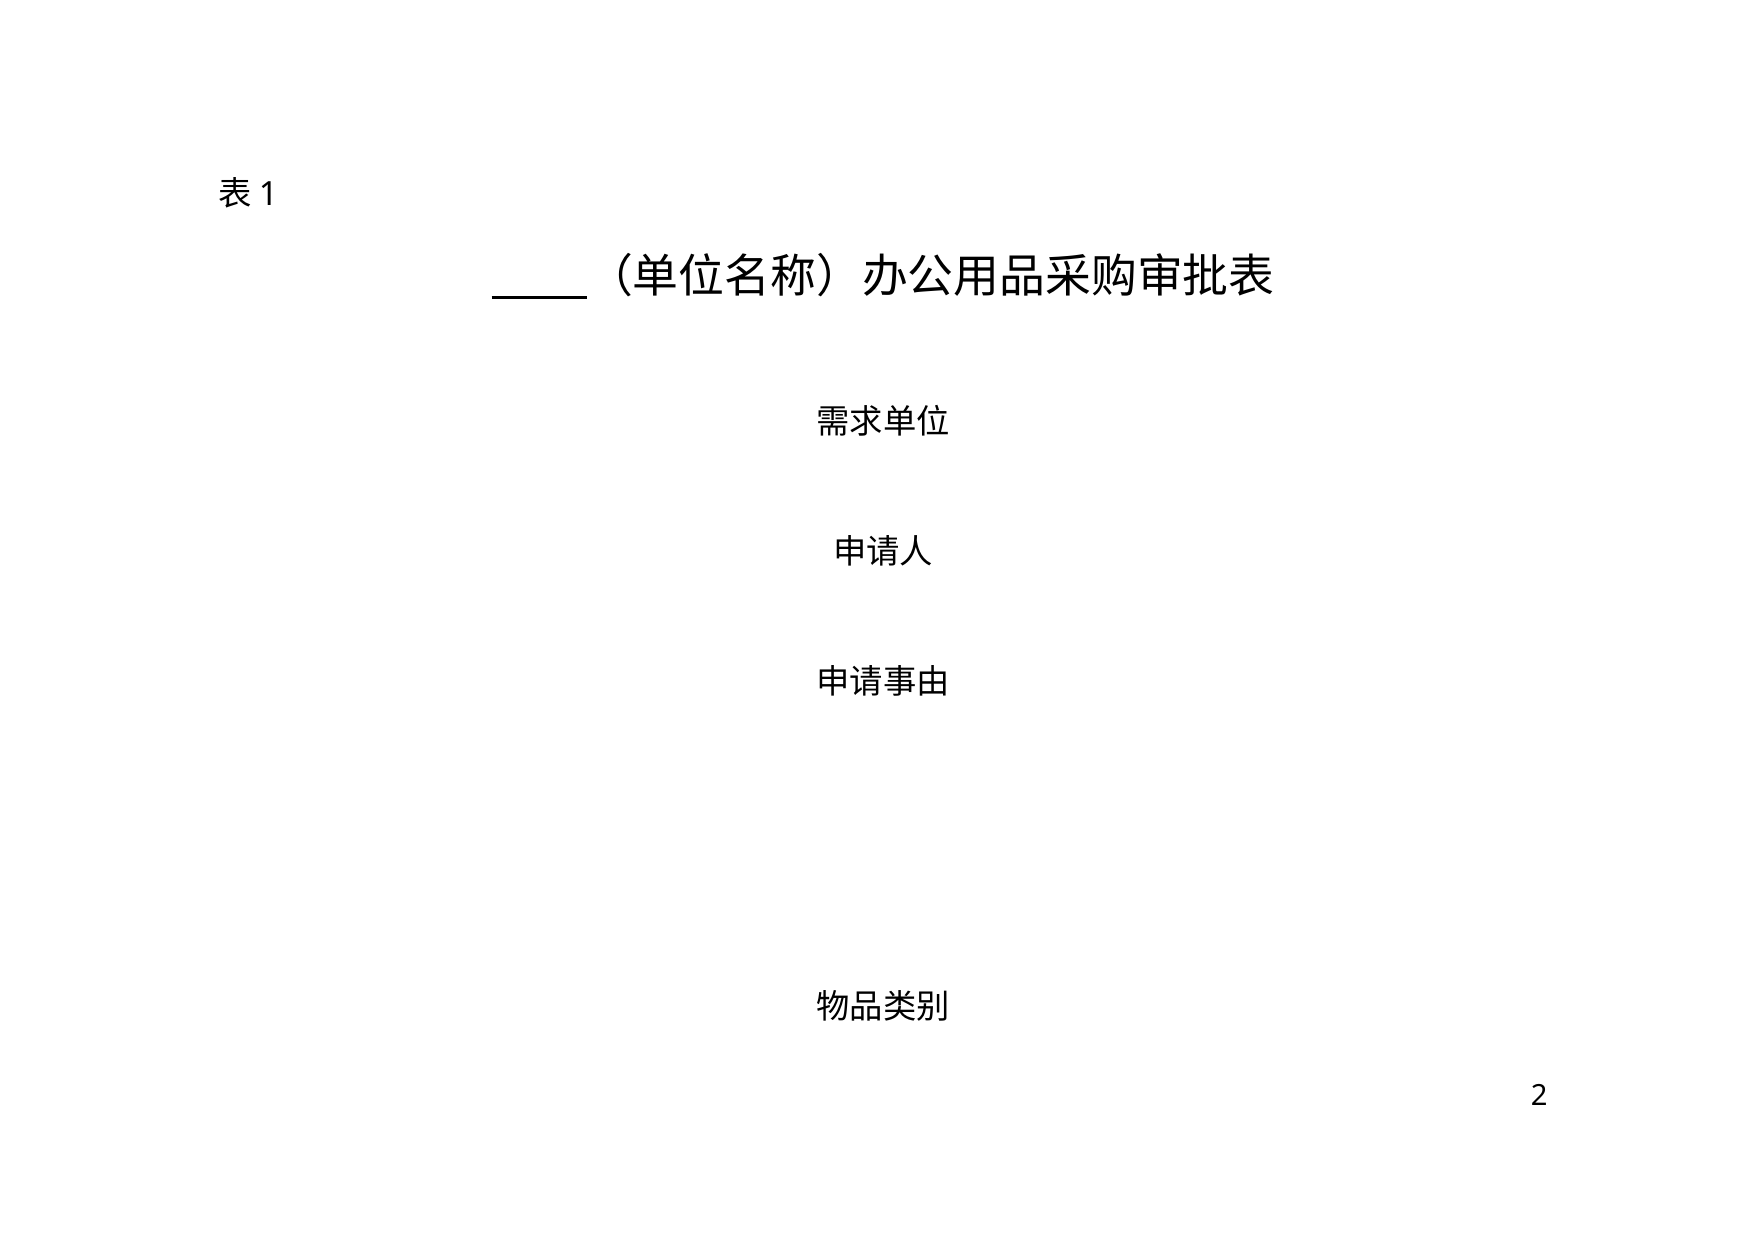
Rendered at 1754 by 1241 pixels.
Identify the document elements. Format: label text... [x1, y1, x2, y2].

text 表1 [218, 159, 1547, 224]
text （单位名称）办公用品采购审批表 [218, 224, 1547, 321]
